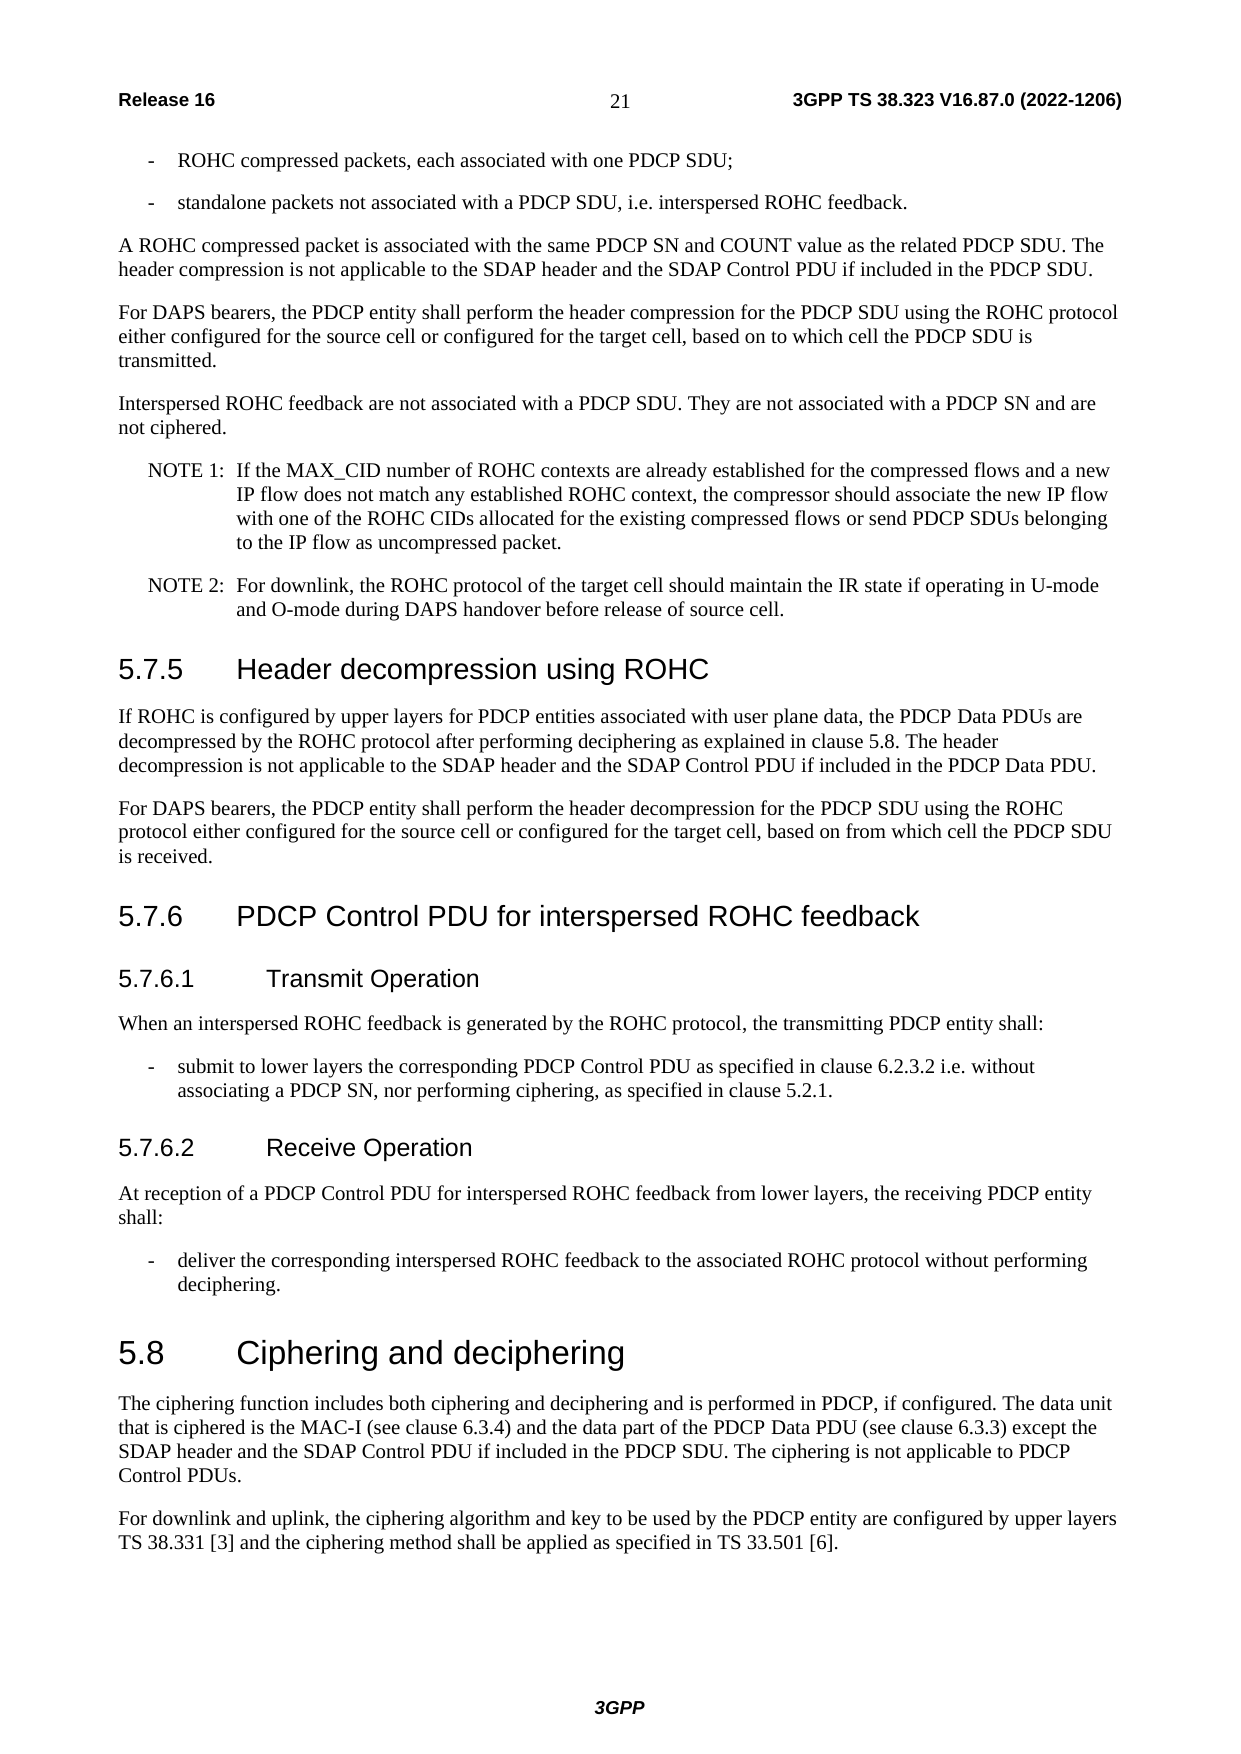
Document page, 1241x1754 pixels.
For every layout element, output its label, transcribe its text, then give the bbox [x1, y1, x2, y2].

text Interspersed ROHC feedback are not associated with a PDCP SDU. They are not associated with a PDCP SN and are not ciphered. [118, 391, 1122, 439]
text For downlink and uplink, the ciphering algorithm and key to be used by the PDCP entity are configured by upper layers TS 38.331 [3] and the ciphering method shall be applied as specified in TS 33.501 [6]. [118, 1506, 1122, 1554]
subtitle 5.7.6.2 Receive Operation [118, 1133, 1122, 1162]
subtitle 5.7.5 Header decompression using ROHC [118, 652, 1122, 686]
subtitle 5.8 Ciphering and deciphering [118, 1333, 1122, 1372]
text The ciphering function includes both ciphering and deciphering and is performed in PDCP, if configured. The data unit that is ciphered is the MAC-I (see clause 6.3.4) and the data part of the PDCP Data PDU (see clause 6.3.3) except the SDAP header and the SDAP Control PDU if included in the PDCP SDU. The ciphering is not applicable to PDCP Control PDUs. [118, 1391, 1122, 1487]
text NOTE 1: If the MAX_CID number of ROHC contexts are already established for the compressed flows and a new IP flow does not match any established ROHC context, the compressor should associate the new IP flow with one of the ROHC CIDs allocated for the existing compressed flows or send PDCP SDUs belonging to the IP flow as uncompressed packet. [148, 458, 1122, 554]
subtitle 5.7.6 PDCP Control PDU for interspersed ROHC feedback [118, 899, 1122, 932]
text - deliver the corresponding interspersed ROHC feedback to the associated ROHC protocol without performing deciphering. [148, 1248, 1122, 1296]
text - standalone packets not associated with a PDCP SDU, i.e. interspersed ROHC feedback. [148, 190, 1122, 214]
text If ROHC is configured by upper layers for PDCP entities associated with user plane data, the PDCP Data PDUs are decompressed by the ROHC protocol after performing deciphering as explained in clause 5.8. The header decompression is not applicable to the SDAP header and the SDAP Control PDU if included in the PDCP Data PDU. [118, 704, 1122, 777]
text NOTE 2: For downlink, the ROHC protocol of the target cell should maintain the IR state if operating in U-mode and O-mode during DAPS handover before release of source cell. [148, 573, 1122, 621]
text - submit to lower layers the corresponding PDCP Control PDU as specified in clause 6.2.3.2 i.e. without associating a PDCP SN, nor performing ciphering, as specified in clause 5.2.1. [148, 1054, 1122, 1102]
text - ROHC compressed packets, each associated with one PDCP SDU; [148, 147, 1122, 172]
text For DAPS bearers, the PDCP entity shall perform the header decompression for the PDCP SDU using the ROHC protocol either configured for the source cell or configured for the target cell, based on from which cell the PDCP SDU is received. [118, 795, 1122, 868]
text When an interspersed ROHC feedback is generated by the ROHC protocol, the transmitting PDCP entity shall: [118, 1011, 1122, 1035]
text A ROHC compressed packet is associated with the same PDCP SN and COUNT value as the related PDCP SDU. The header compression is not applicable to the SDAP header and the SDAP Control PDU if included in the PDCP SDU. [118, 233, 1122, 281]
subtitle 5.7.6.1 Transmit Operation [118, 964, 1122, 992]
text At reception of a PDCP Control PDU for interspersed ROHC feedback from lower layers, the receiving PDCP entity shall: [118, 1181, 1122, 1229]
text For DAPS bearers, the PDCP entity shall perform the header compression for the PDCP SDU using the ROHC protocol either configured for the source cell or configured for the target cell, based on to which cell the PDCP SDU is transmitted. [118, 300, 1122, 372]
